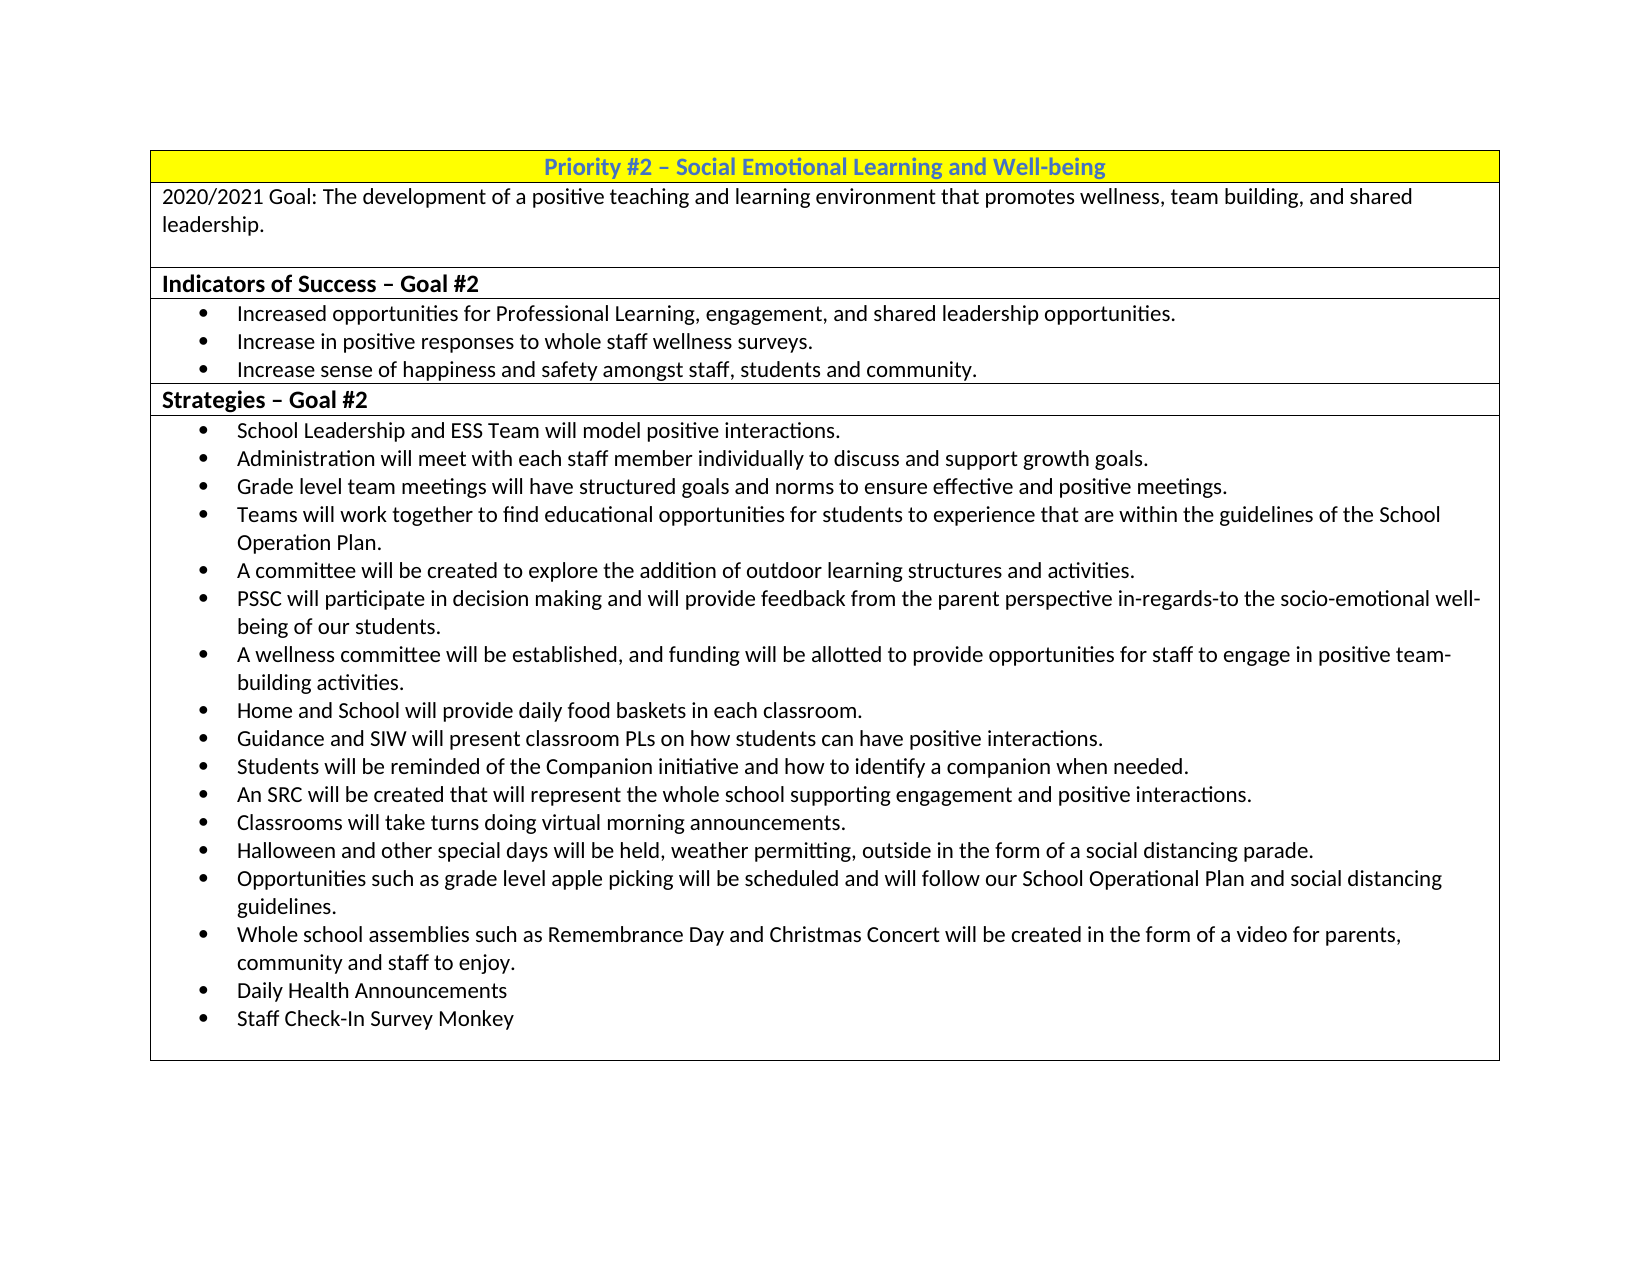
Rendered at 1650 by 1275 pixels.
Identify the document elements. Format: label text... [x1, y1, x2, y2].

table_cell School Leadership and ESS Team will model positive interactions. Administration will meet with each staff member individually to discuss and support growth goals. Grade level team meetings will have structured goals and norms to ensure effective and positive meetings. Teams will work together to find educational opportunities for students to experience that are within the guidelines of the School Operation Plan. A committee will be created to explore the addition of outdoor learning structures and activities. PSSC will participate in decision making and will provide feedback from the parent perspective in-regards-to the socio-emotional well-being of our students. A wellness committee will be established, and funding will be allotted to provide opportunities for staff to engage in positive team-building activities. Home and School will provide daily food baskets in each classroom. Guidance and SIW will present classroom PLs on how students can have positive interactions. Students will be reminded of the Companion initiative and how to identify a companion when needed. An SRC will be created that will represent the whole school supporting engagement and positive interactions. Classrooms will take turns doing virtual morning announcements. Halloween and other special days will be held, weather permitting, outside in the form of a social distancing parade. Opportunities such as grade level apple picking will be scheduled and will follow our School Operational Plan and social distancing guidelines. Whole school assemblies such as Remembrance Day and Christmas Concert will be created in the form of a video for parents, community and staff to enjoy. Daily Health Announcements Staff Check-In Survey Monkey [151, 416, 1499, 1060]
table_cell Increased opportunities for Professional Learning, engagement, and shared leadership opportunities. Increase in positive responses to whole staff wellness surveys. Increase sense of happiness and safety amongst staff, students and community. [151, 299, 1499, 383]
table_cell Indicators of Success – Goal #2 [151, 268, 1499, 298]
table_cell Priority #2 – Social Emotional Learning and Well-being [151, 151, 1499, 182]
table_cell Strategies – Goal #2 [151, 384, 1499, 415]
table_cell 2020/2021 Goal: The development of a positive teaching and learning environment that promotes wellness, team building, and shared leadership. [151, 183, 1499, 267]
